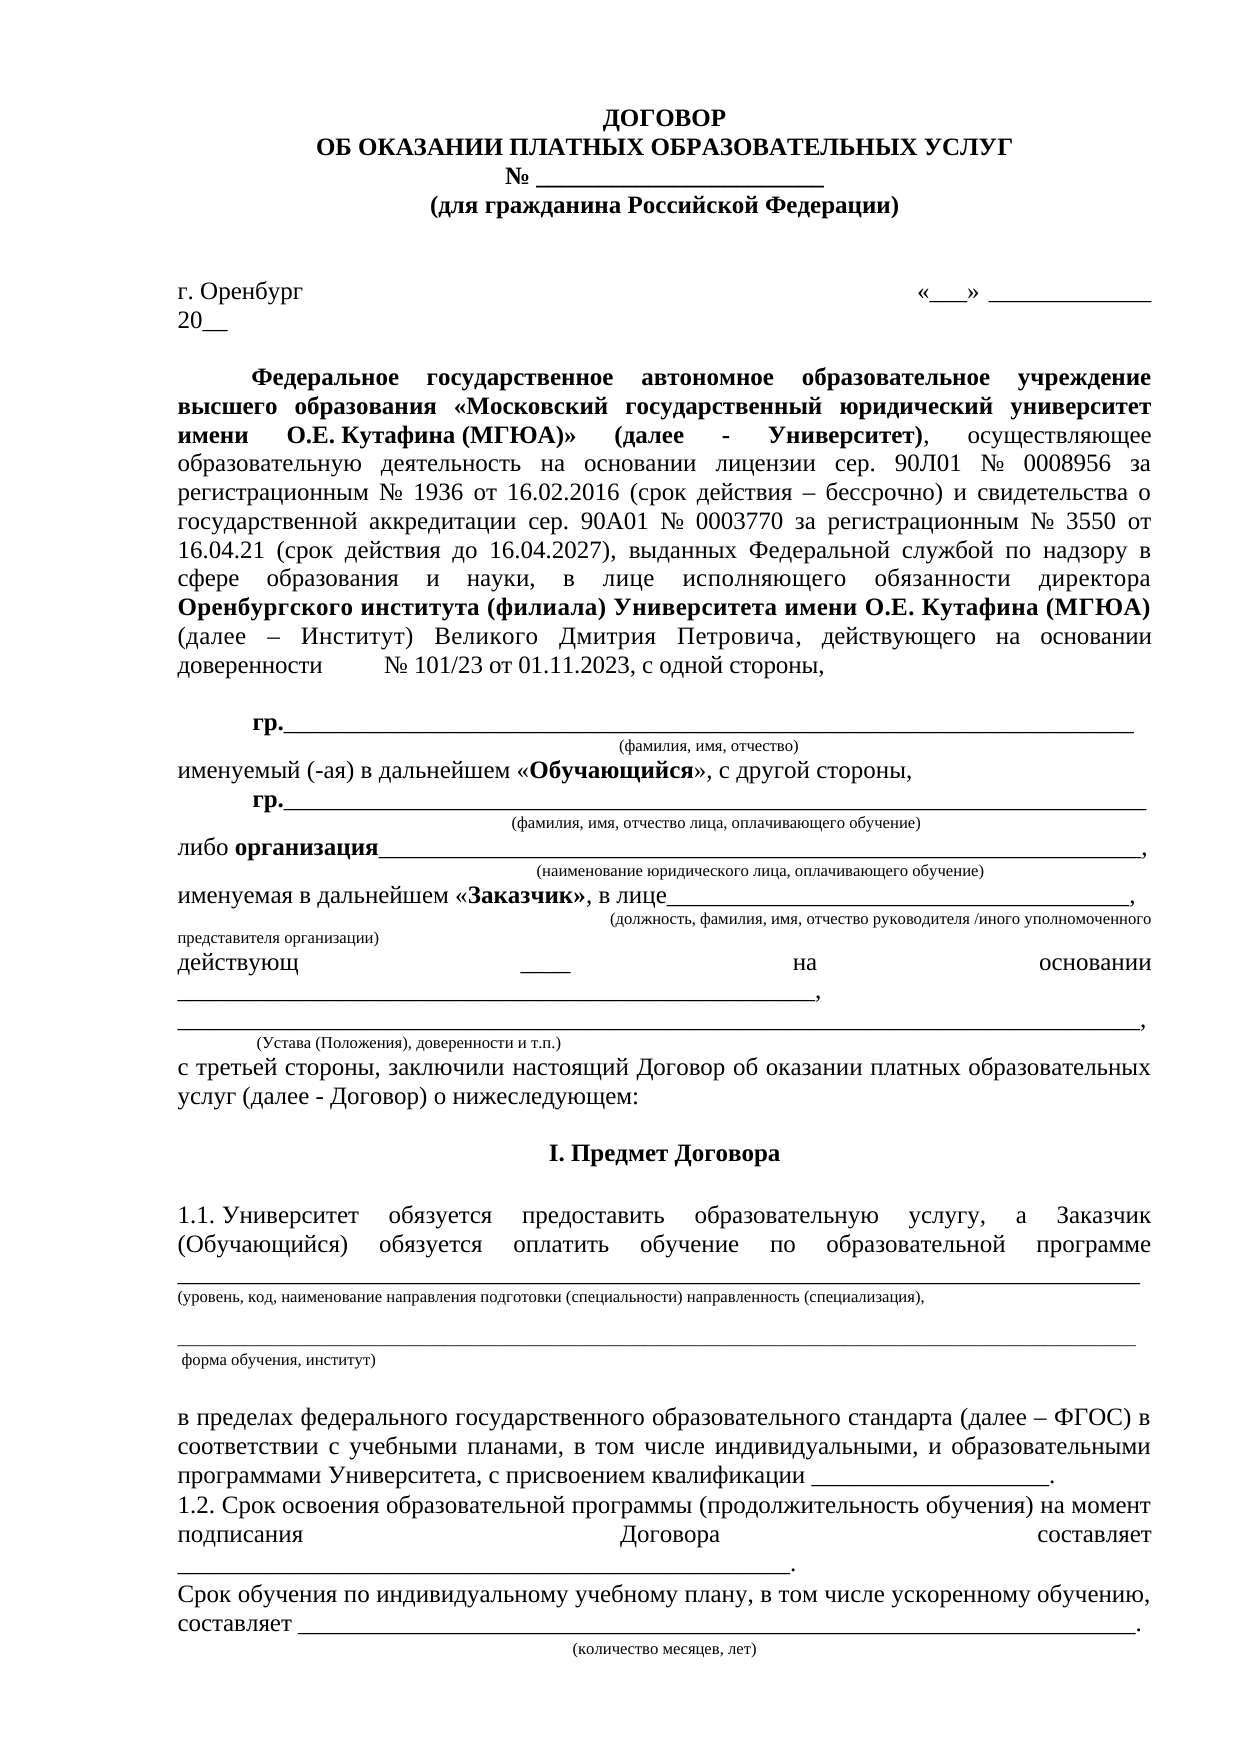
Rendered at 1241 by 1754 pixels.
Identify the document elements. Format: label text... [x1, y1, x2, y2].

text ___________________________________________________________________________________________________________________ [177, 1329, 1152, 1348]
text гр.____________________________________________________________________ [177, 707, 1152, 736]
text _____________________________________________________________________________, [177, 1004, 1152, 1033]
text (наименование юридического лица, оплачивающего обучение) [177, 861, 1152, 880]
text (количество месяцев, лет) [177, 1638, 1152, 1658]
text в пределах федерального государственного образовательного стандарта (далее – ФГОС) в соответствии с учебными планами, в том числе индивидуальными, и образовательными программами Университета, с присвоением квалификации ___________________. [177, 1402, 1152, 1488]
text (для гражданина Российской Федерации) [177, 190, 1152, 218]
text с третьей стороны, заключили настоящий Договор об оказании платных образовательных услуг (далее - Договор) о нижеследующем: [177, 1052, 1152, 1110]
list I. Предмет Договора [177, 1138, 1152, 1167]
text 1.2. Срок освоения образовательной программы (продолжительность обучения) на момент подписания Договора составляет _________________________________________________. [177, 1491, 1152, 1577]
text действующ ____ на основании ___________________________________________________, [177, 947, 1152, 1004]
text либо организация_____________________________________________________________, [177, 832, 1152, 861]
text (Устава (Положения), доверенности и т.п.) [177, 1033, 1152, 1052]
text ДОГОВОР [177, 103, 1152, 132]
text Федеральное государственное автономное образовательное учреждение высшего образования «Московский государственный юридический университет имени О.Е. Кутафина (МГЮА)» (далее - Университет), осуществляющее образовательную деятельность на основании лицензии сер. 90Л01 № 0008956 за регистрационным № 1936 от 16.02.2016 (срок действия – бессрочно) и свидетельства о государственной аккредитации сер. 90А01 № 0003770 за регистрационным № 3550 от 16.04.21 (срок действия до 16.04.2027), выданных Федеральной службой по надзору в сфере образования и науки, в лице исполняющего обязанности директора Оренбургского института (филиала) Университета имени О.Е. Кутафина (МГЮА) (далее – Институт) Великого Дмитрия Петровича, действующего на основании доверенности № 101/23 от 01.11.2023, с одной стороны, [177, 362, 1152, 535]
text ОБ ОКАЗАНИИ ПЛАТНЫХ ОБРАЗОВАТЕЛЬНЫХ УСЛУГ [177, 132, 1152, 161]
text представителя организации) [177, 928, 1152, 947]
text гр._____________________________________________________________________ [177, 784, 1152, 813]
text форма обучения, институт) [177, 1350, 1152, 1369]
text Срок обучения по индивидуальному учебному плану, в том числе ускоренному обучению, составляет ___________________________________________________________________. [177, 1579, 1152, 1636]
text (фамилия, имя, отчество) [177, 736, 1152, 755]
text 1.1. Университет обязуется предоставить образовательную услугу, а Заказчик (Обучающийся) обязуется оплатить обучение по образовательной программе _____________________________________________________________________________ (уровень, код, наименование направления подготовки (специальности) направленность (специализация), [177, 1200, 1152, 1306]
text № _______________________ [177, 161, 1152, 190]
text именуемый (-ая) в дальнейшем «Обучающийся», с другой стороны, [177, 755, 1152, 784]
text (должность, фамилия, имя, отчество руководителя /иного уполномоченного [177, 908, 1152, 928]
text именуемая в дальнейшем «Заказчик», в лице_____________________________________, [177, 880, 1152, 908]
text г. Оренбург «___» _____________ 20__ [177, 276, 1152, 333]
text Федеральное государственное автономное образовательное учреждение высшего образования «Московский государственный юридический университет имени О.Е. Кутафина (МГЮА)» (далее - Университет), осуществляющее образовательную деятельность на основании лицензии сер. 90Л01 № 0008956 за регистрационным № 1936 от 16.02.2016 (срок действия – бессрочно) и свидетельства о государственной аккредитации сер. 90А01 № 0003770 за регистрационным № 3550 от 16.04.21 (срок действия до 16.04.2027), выданных Федеральной службой по надзору в сфере образования и науки, в лице исполняющего обязанности директора Оренбургского института (филиала) Университета имени О.Е. Кутафина (МГЮА) (далее – Институт) Великого Дмитрия Петровича, действующего на основании доверенности № 101/23 от 01.11.2023, с одной стороны, [177, 535, 1152, 678]
text (фамилия, имя, отчество лица, оплачивающего обучение) [177, 813, 1152, 832]
